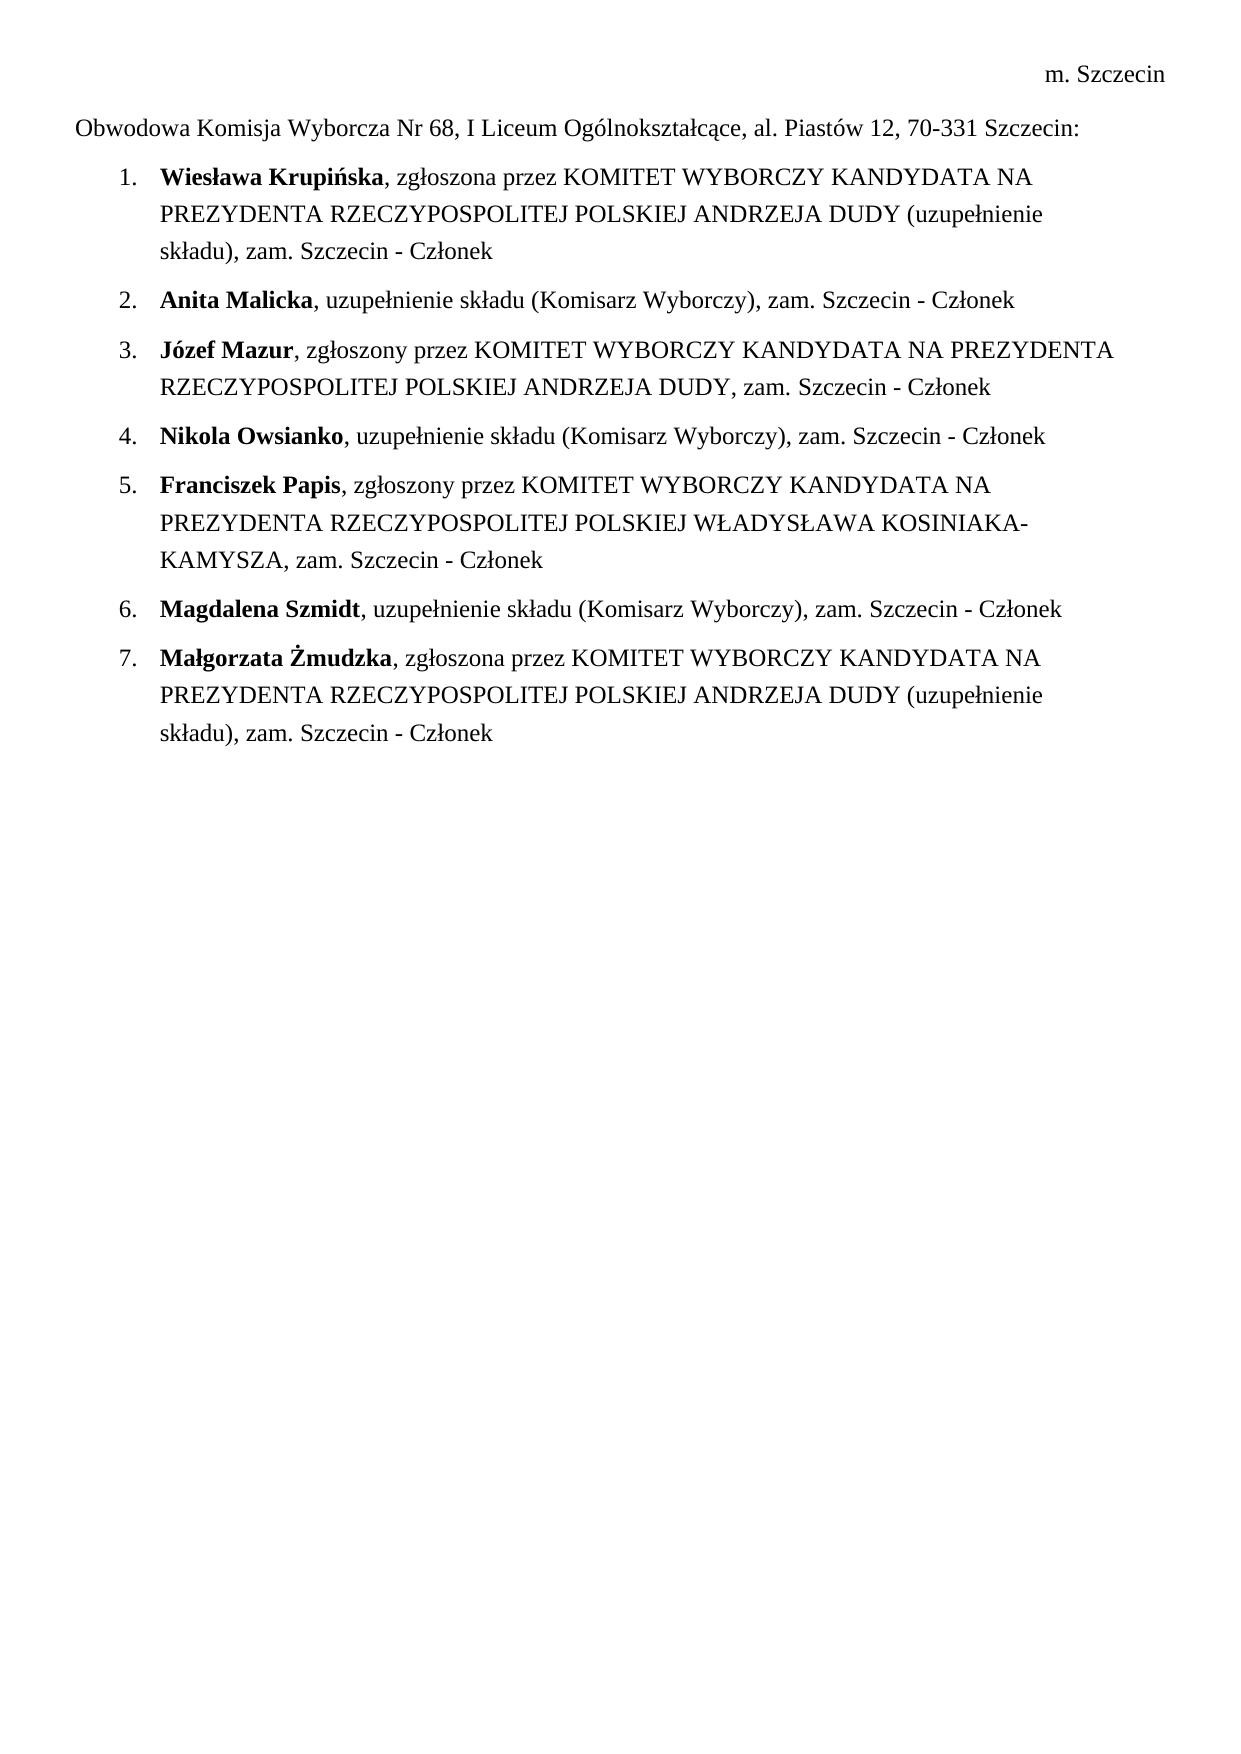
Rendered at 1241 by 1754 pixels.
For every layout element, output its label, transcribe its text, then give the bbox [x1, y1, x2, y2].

table_cell Franciszek Papis, zgłoszony przez KOMITET WYBORCZY KANDYDATA NA PREZYDENTA RZECZYPOSPOLITEJ POLSKIEJ WŁADYSŁAWA KOSINIAKA-KAMYSZA, zam. Szczecin - Członek [148, 465, 1138, 588]
table_cell 2. [75, 280, 148, 329]
table_header Wiesława Krupińska, zgłoszona przez KOMITET WYBORCZY KANDYDATA NA PREZYDENTA RZECZYPOSPOLITEJ POLSKIEJ ANDRZEJA DUDY (uzupełnienie składu), zam. Szczecin - Członek [148, 156, 1138, 280]
table_cell 7. [75, 638, 148, 761]
text Obwodowa Komisja Wyborcza Nr 68, I Liceum Ogólnokształcące, al. Piastów 12, 70-331 Szczecin: [75, 113, 1165, 142]
table_cell 5. [75, 465, 148, 588]
table_cell Nikola Owsianko, uzupełnienie składu (Komisarz Wyborczy), zam. Szczecin - Członek [148, 415, 1138, 464]
text m. Szczecin [75, 59, 1165, 88]
table_cell Józef Mazur, zgłoszony przez KOMITET WYBORCZY KANDYDATA NA PREZYDENTA RZECZYPOSPOLITEJ POLSKIEJ ANDRZEJA DUDY, zam. Szczecin - Członek [148, 329, 1138, 415]
table_header 1. [75, 156, 148, 280]
table_cell 3. [75, 329, 148, 415]
table_cell Małgorzata Żmudzka, zgłoszona przez KOMITET WYBORCZY KANDYDATA NA PREZYDENTA RZECZYPOSPOLITEJ POLSKIEJ ANDRZEJA DUDY (uzupełnienie składu), zam. Szczecin - Członek [148, 638, 1138, 761]
table_cell 6. [75, 588, 148, 637]
table_cell Magdalena Szmidt, uzupełnienie składu (Komisarz Wyborczy), zam. Szczecin - Członek [148, 588, 1138, 637]
table_cell Anita Malicka, uzupełnienie składu (Komisarz Wyborczy), zam. Szczecin - Członek [148, 280, 1138, 329]
table_cell 4. [75, 415, 148, 464]
